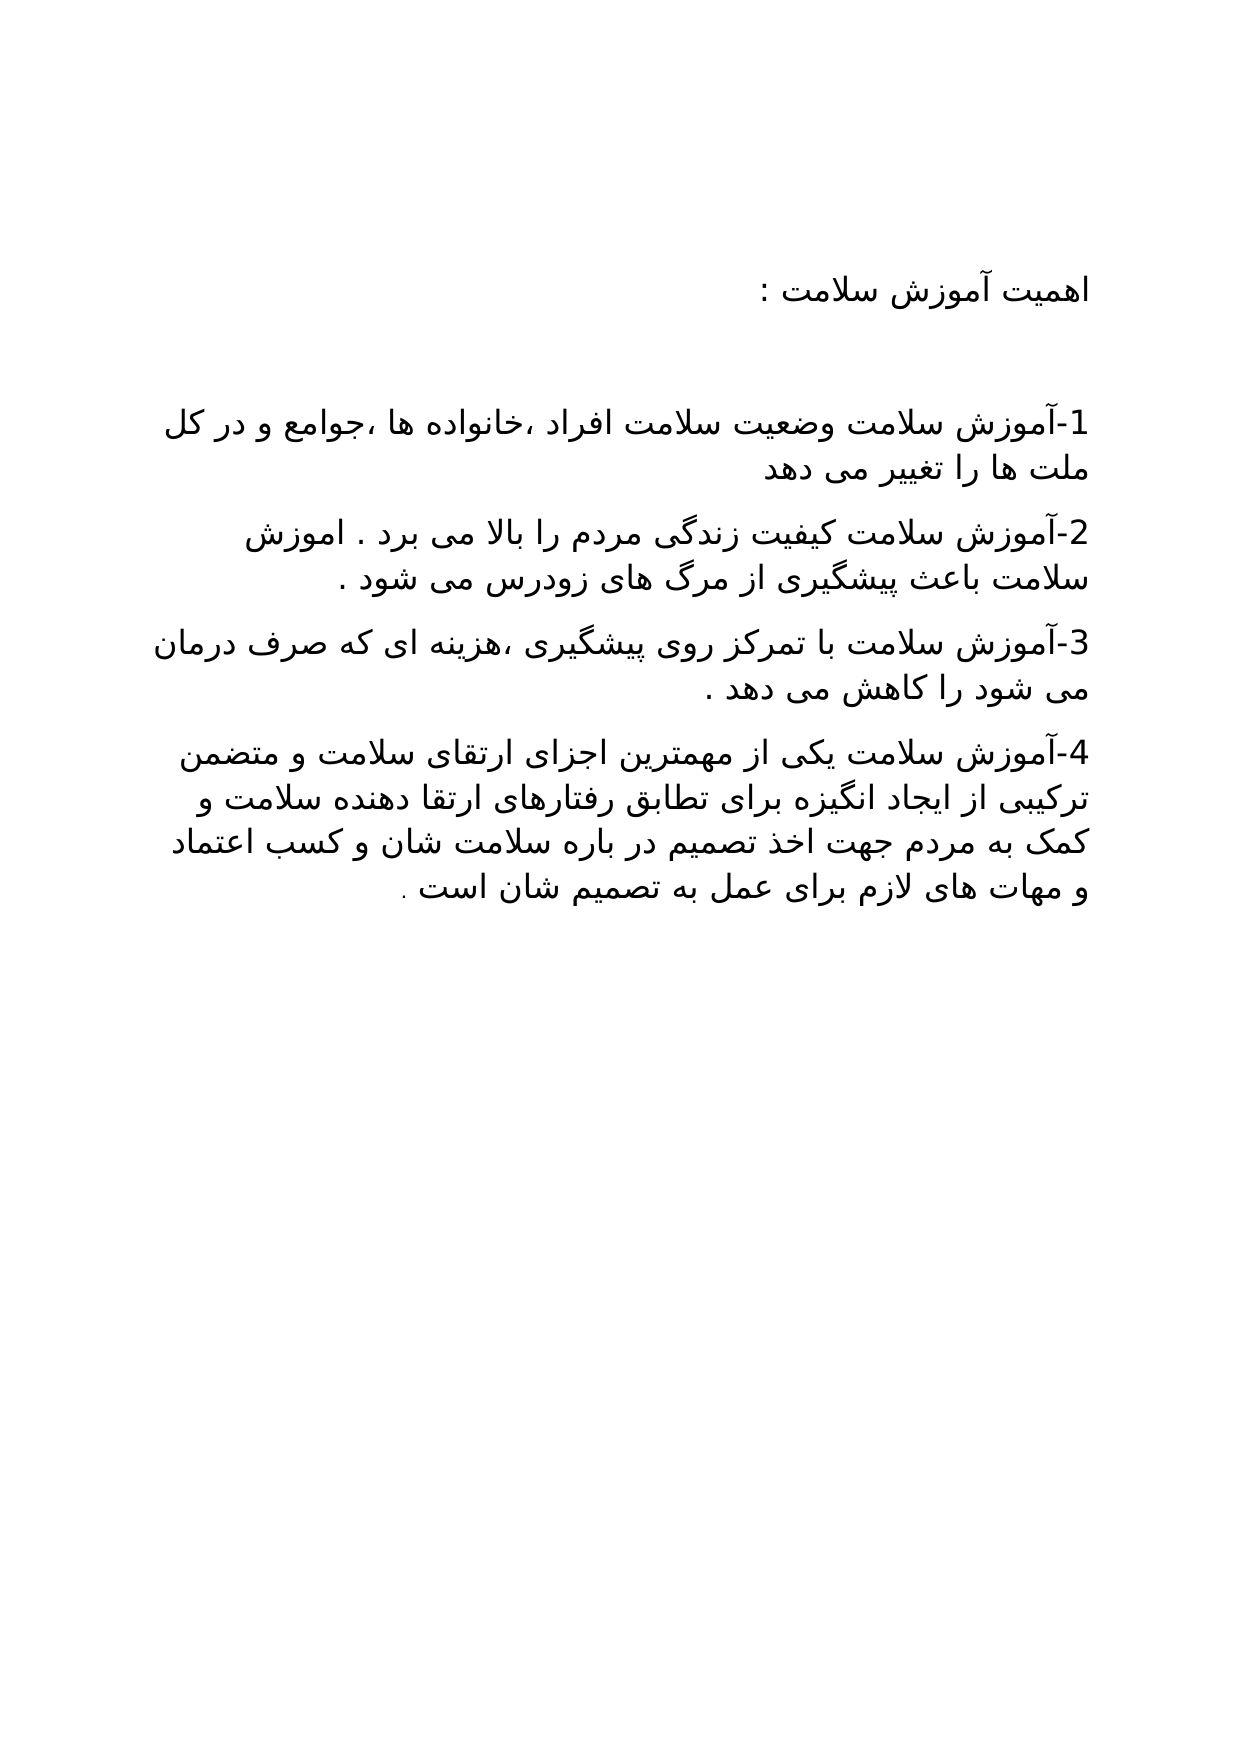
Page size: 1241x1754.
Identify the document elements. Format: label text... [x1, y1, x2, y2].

text 4-آموزش سلامت یکی از مهمترین اجزای ارتقای سلامت و متضمن ترکیبی از ایجاد انگیزه برای تطابق رفتارهای ارتقا دهنده سلامت و کمک به مردم جهت اخذ تصمیم در باره سلامت شان و کسب اعتماد و مهات های لازم برای عمل به تصمیم شان است . [150, 734, 1090, 906]
text 3-آموزش سلامت با تمرکز روی پیشگیری ،هزینه ای که صرف درمان می شود را کاهش می دهد . [150, 624, 1090, 707]
text 1-آموزش سلامت وضعیت سلامت افراد ،خانواده ها ،جوامع و در کل ملت ها را تغییر می دهد [150, 404, 1090, 487]
text اهمیت آموزش سلامت : [150, 271, 1090, 309]
text 2-آموزش سلامت کیفیت زندگی مردم را بالا می برد . اموزش سلامت باعث پیشگیری از مرگ های زودرس می شود . [150, 514, 1090, 597]
